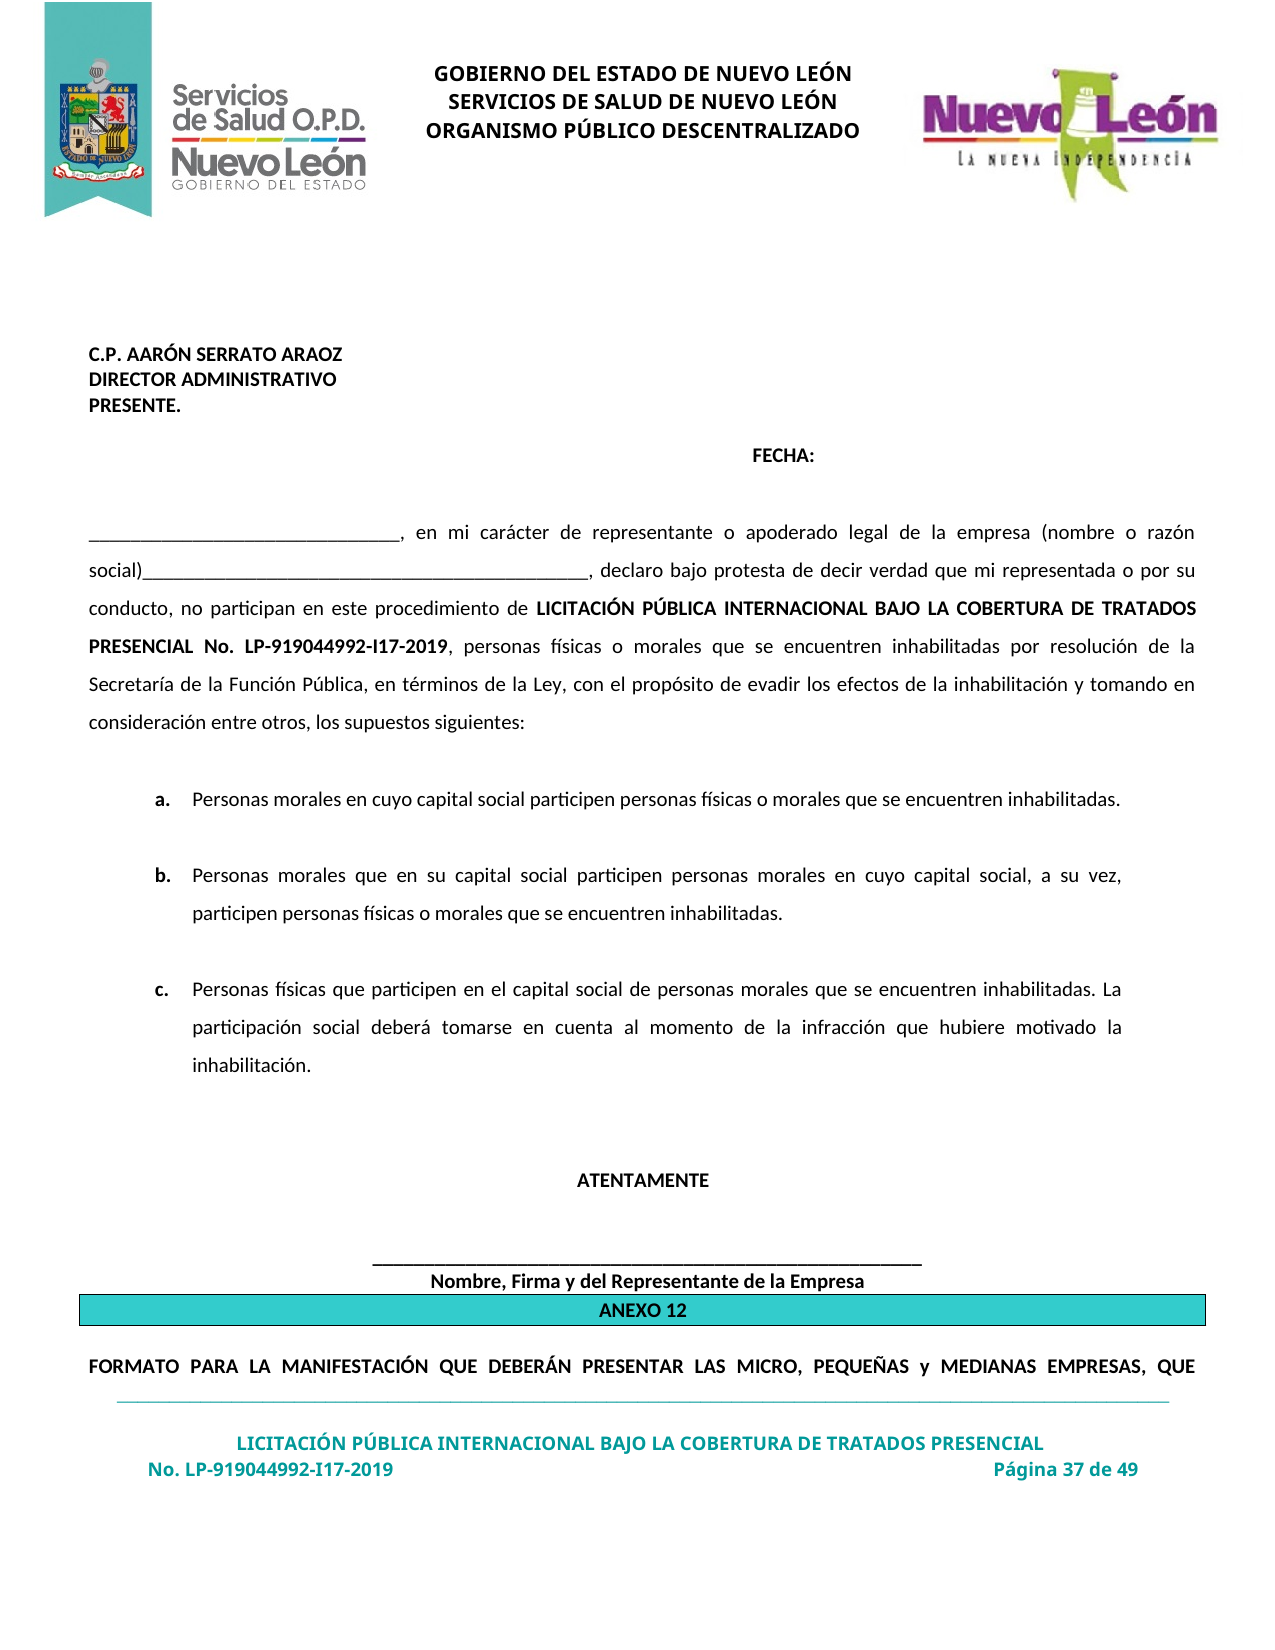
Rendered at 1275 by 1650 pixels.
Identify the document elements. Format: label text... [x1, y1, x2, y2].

text PRESENTE. [89, 392, 1197, 417]
text ANEXO 12 [80, 1295, 1205, 1325]
text _____________________________________________________ [89, 1243, 1207, 1269]
text ______________________________, en mi carácter de representante o apoderado legal de la empresa (nombre o razón social)___________________________________________, declaro bajo protesta de decir verdad que mi representada o por su conducto, no participan en este procedimiento de LICITACIÓN PÚBLICA INTERNACIONAL BAJO LA COBERTURA DE TRATADOS PRESENCIAL No. LP-919044992-I17-2019, personas físicas o morales que se encuentren inhabilitadas por resolución de la Secretaría de la Función Pública, en términos de la Ley, con el propósito de evadir los efectos de la inhabilitación y tomando en consideración entre otros, los supuestos siguientes: [89, 519, 1197, 735]
text ATENTAMENTE [89, 1167, 1197, 1192]
text Nombre, Firma y del Representante de la Empresa [89, 1269, 1207, 1294]
text C.P. AARÓN SERRATO ARAOZ [89, 341, 1197, 366]
text DIRECTOR ADMINISTRATIVO [89, 366, 1197, 392]
list Personas morales que en su capital social participen personas morales en cuyo capital social, a su vez, participen personas físicas o morales que se encuentren inhabilitadas. [154, 862, 1123, 926]
list Personas morales en cuyo capital social participen personas físicas o morales que se encuentren inhabilitadas. [154, 786, 1123, 811]
list Personas físicas que participen en el capital social de personas morales que se encuentren inhabilitadas. La participación social deberá tomarse en cuenta al momento de la infracción que hubiere motivado la inhabilitación. [154, 976, 1123, 1078]
text FECHA: [679, 443, 1197, 468]
picture [15, 2, 1249, 229]
